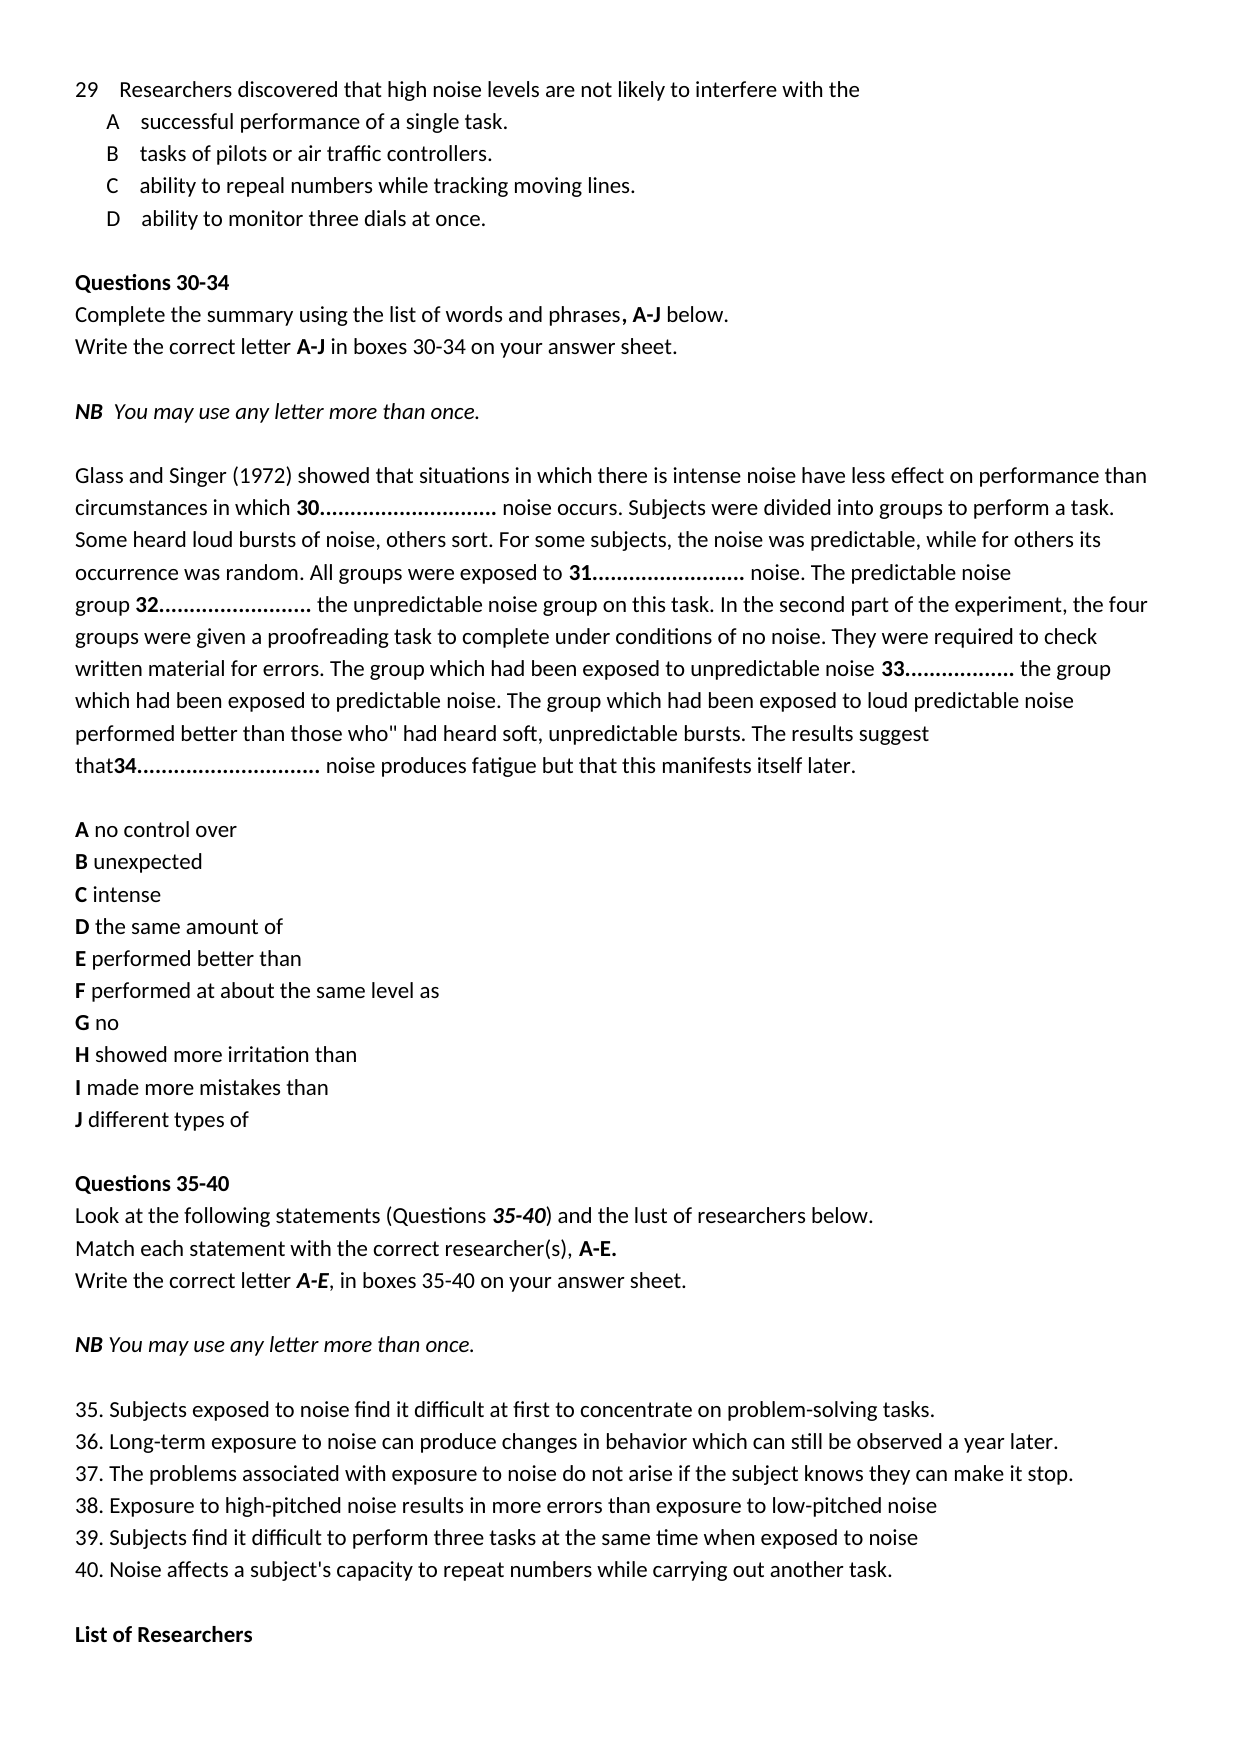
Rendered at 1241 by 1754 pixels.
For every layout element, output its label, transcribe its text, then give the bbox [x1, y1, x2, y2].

text Questions 30-34 Complete the summary using the list of words and phrases, A-J below. Write the correct letter A-J in boxes 30-34 on your answer sheet. NB You may use any letter more than once. Glass and Singer (1972) showed that situations in which there is intense noise have less effect on performance than circumstances in which 30............................. noise occurs. Subjects were divided into groups to perform a task. Some heard loud bursts of noise, others sort. For some subjects, the noise was predictable, while for others its occurrence was random. All groups were exposed to 31......................... noise. The predictable noise group 32......................... the unpredictable noise group on this task. In the second part of the experiment, the four groups were given a proofreading task to complete under conditions of no noise. They were required to check written material for errors. The group which had been exposed to unpredictable noise 33.................. the group which had been exposed to predictable noise. The group which had been exposed to loud predictable noise performed better than those who" had heard soft, unpredictable bursts. The results suggest that34.............................. noise produces fatigue but that this manifests itself later. [75, 236, 1165, 779]
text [75, 1588, 1165, 1648]
text Questions 35-40 Look at the following statements (Questions 35-40) and the lust of researchers below. Match each statement with the correct researcher(s), A-E. Write the correct letter A-E, in boxes 35-40 on your answer sheet. NB You may use any letter more than once. 35. Subjects exposed to noise find it difficult at first to concentrate on problem-solving tasks. 36. Long-term exposure to noise can produce changes in behavior which can still be observed a year later. 37. The problems associated with exposure to noise do not arise if the subject knows they can make it stop. 38. Exposure to high-pitched noise results in more errors than exposure to low-pitched noise 39. Subjects find it difficult to perform three tasks at the same time when exposed to noise 40. Noise affects a subject's capacity to repeat numbers while carrying out another task. [75, 1137, 1165, 1584]
text A no control over B unexpected C intense D the same amount of E performed better than F performed at about the same level as G no H showed more irritation than I made more mistakes than J different types of [75, 815, 1165, 1133]
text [75, 75, 1165, 232]
